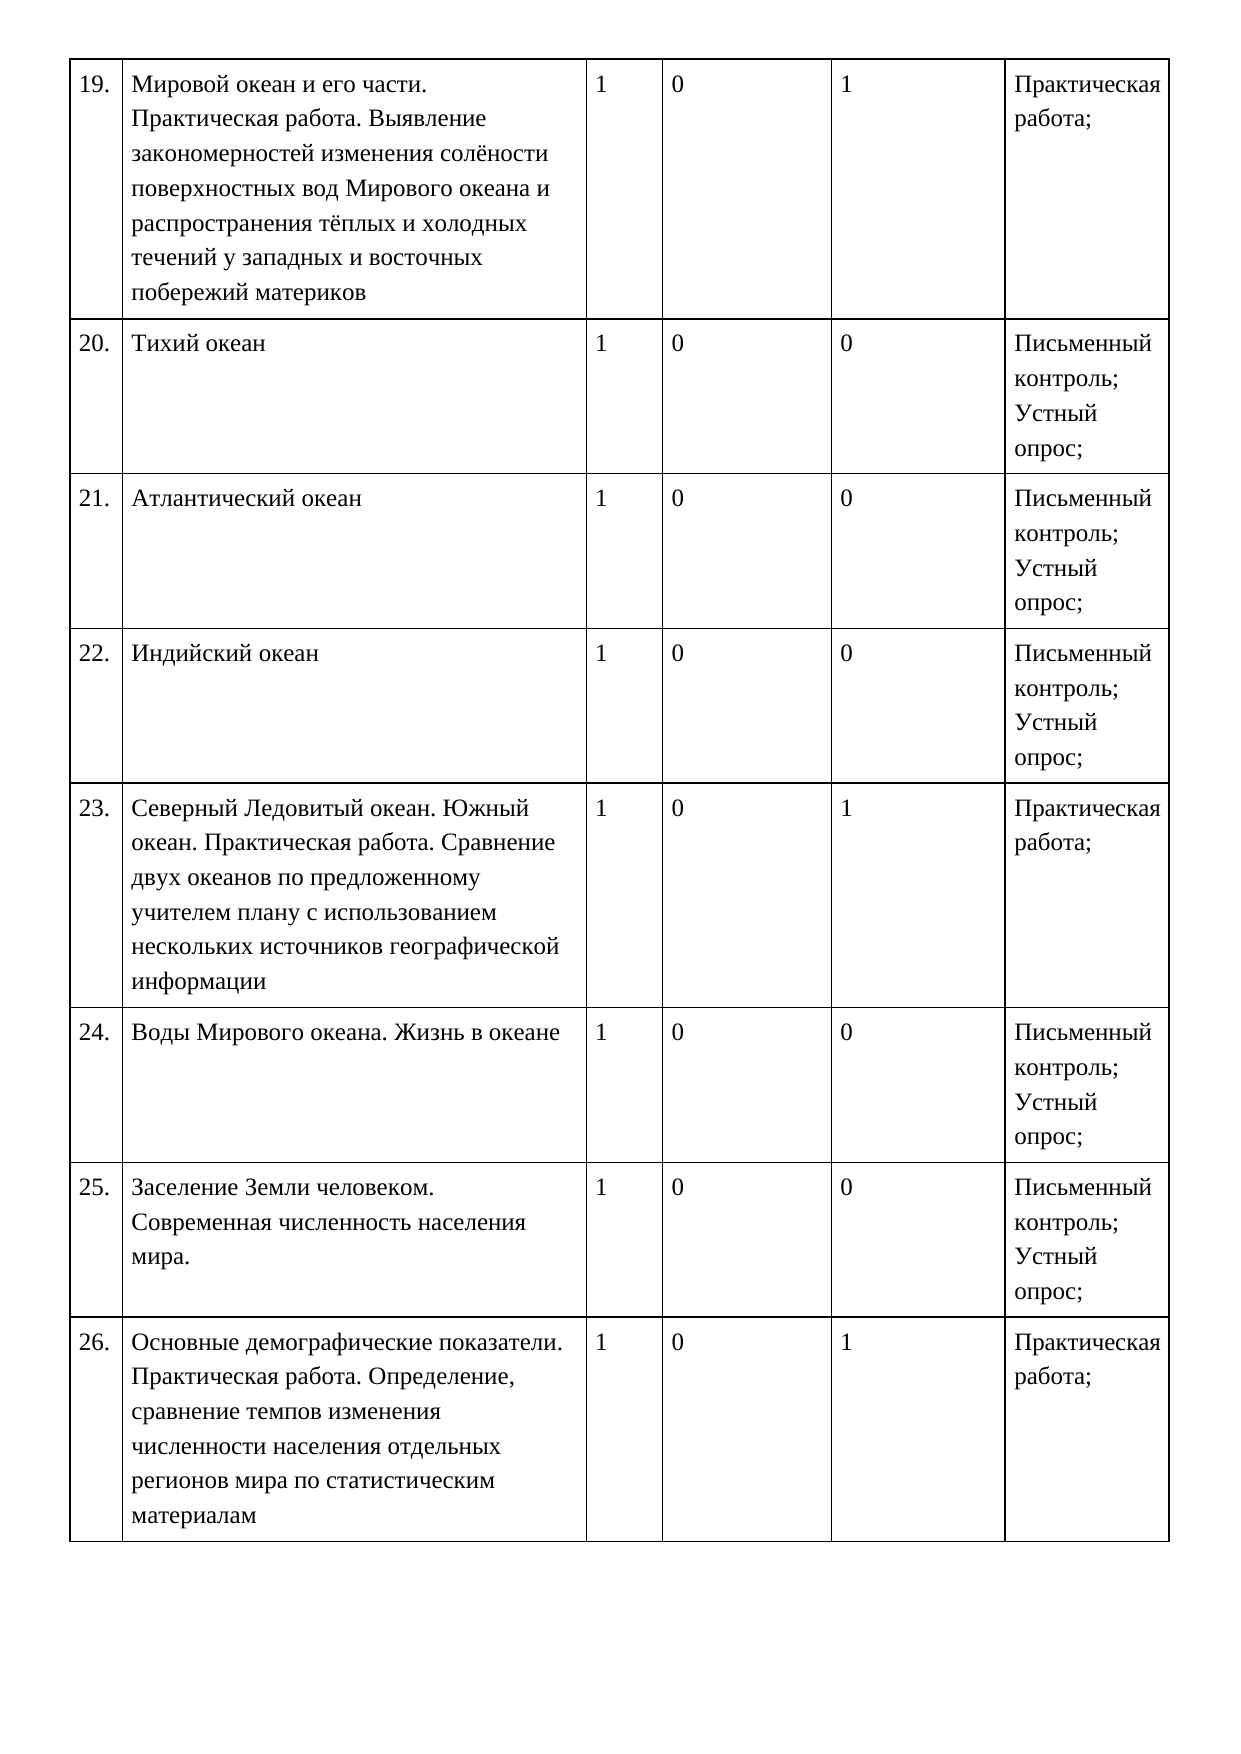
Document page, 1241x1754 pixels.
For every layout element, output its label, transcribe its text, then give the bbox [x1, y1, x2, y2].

table_cell 0 [663, 1163, 831, 1316]
table_cell Письменный контроль; Устный опрос; [1006, 629, 1168, 782]
table_cell Северный Ледовитый океан. Южный океан. Практическая работа. Сравнение двух океанов по предложенному учителем плану с использованием нескольких источников географической информации [123, 784, 586, 1007]
table_cell Письменный контроль; Устный опрос; [1006, 474, 1168, 627]
table_header 0 [663, 60, 831, 318]
table_cell 26. [71, 1318, 122, 1541]
table_cell 0 [832, 1008, 1004, 1161]
table_cell 0 [663, 320, 831, 473]
table_cell Заселение Земли человеком. Современная численность населения мира. [123, 1163, 586, 1316]
table_cell 1 [832, 784, 1004, 1007]
table_cell 1 [587, 784, 662, 1007]
table_cell 0 [832, 1163, 1004, 1316]
table_cell Практическая работа; [1006, 784, 1168, 1007]
table_cell 22. [71, 629, 122, 782]
table_cell 0 [832, 629, 1004, 782]
table_header Практическая работа; [1006, 60, 1168, 318]
table_cell Практическая работа; [1006, 1318, 1168, 1541]
table_cell 1 [587, 629, 662, 782]
table_cell Письменный контроль; Устный опрос; [1006, 1008, 1168, 1161]
table_cell 1 [587, 1318, 662, 1541]
table_cell 0 [832, 474, 1004, 627]
table_cell 0 [663, 629, 831, 782]
table_cell 0 [663, 474, 831, 627]
table_cell 1 [587, 474, 662, 627]
table_cell 0 [663, 784, 831, 1007]
table_cell Тихий океан [123, 320, 586, 473]
table_header 1 [587, 60, 662, 318]
table_cell Атлантический океан [123, 474, 586, 627]
table_cell Индийский океан [123, 629, 586, 782]
table_cell 20. [71, 320, 122, 473]
table_cell 1 [587, 1163, 662, 1316]
table_header 19. [71, 60, 122, 318]
table_cell Письменный контроль; Устный опрос; [1006, 1163, 1168, 1316]
table_cell 23. [71, 784, 122, 1007]
table_cell Письменный контроль; Устный опрос; [1006, 320, 1168, 473]
table_cell 24. [71, 1008, 122, 1161]
table_cell 0 [832, 320, 1004, 473]
table_cell 1 [587, 320, 662, 473]
table_header 1 [832, 60, 1004, 318]
table_cell 1 [587, 1008, 662, 1161]
table_cell 1 [832, 1318, 1004, 1541]
table_cell 21. [71, 474, 122, 627]
table_cell Основные демографические показатели. Практическая работа. Определение, сравнение темпов изменения численности населения отдельных регионов мира по статистическим материалам [123, 1318, 586, 1541]
table_cell 25. [71, 1163, 122, 1316]
table_cell Воды Мирового океана. Жизнь в океане [123, 1008, 586, 1161]
table_cell 0 [663, 1008, 831, 1161]
table_cell 0 [663, 1318, 831, 1541]
table_header Мировой океан и его части. Практическая работа. Выявление закономерностей изменения солёности поверхностных вод Мирового океана и распространения тёплых и холодных течений у западных и восточных побережий материков [123, 60, 586, 318]
